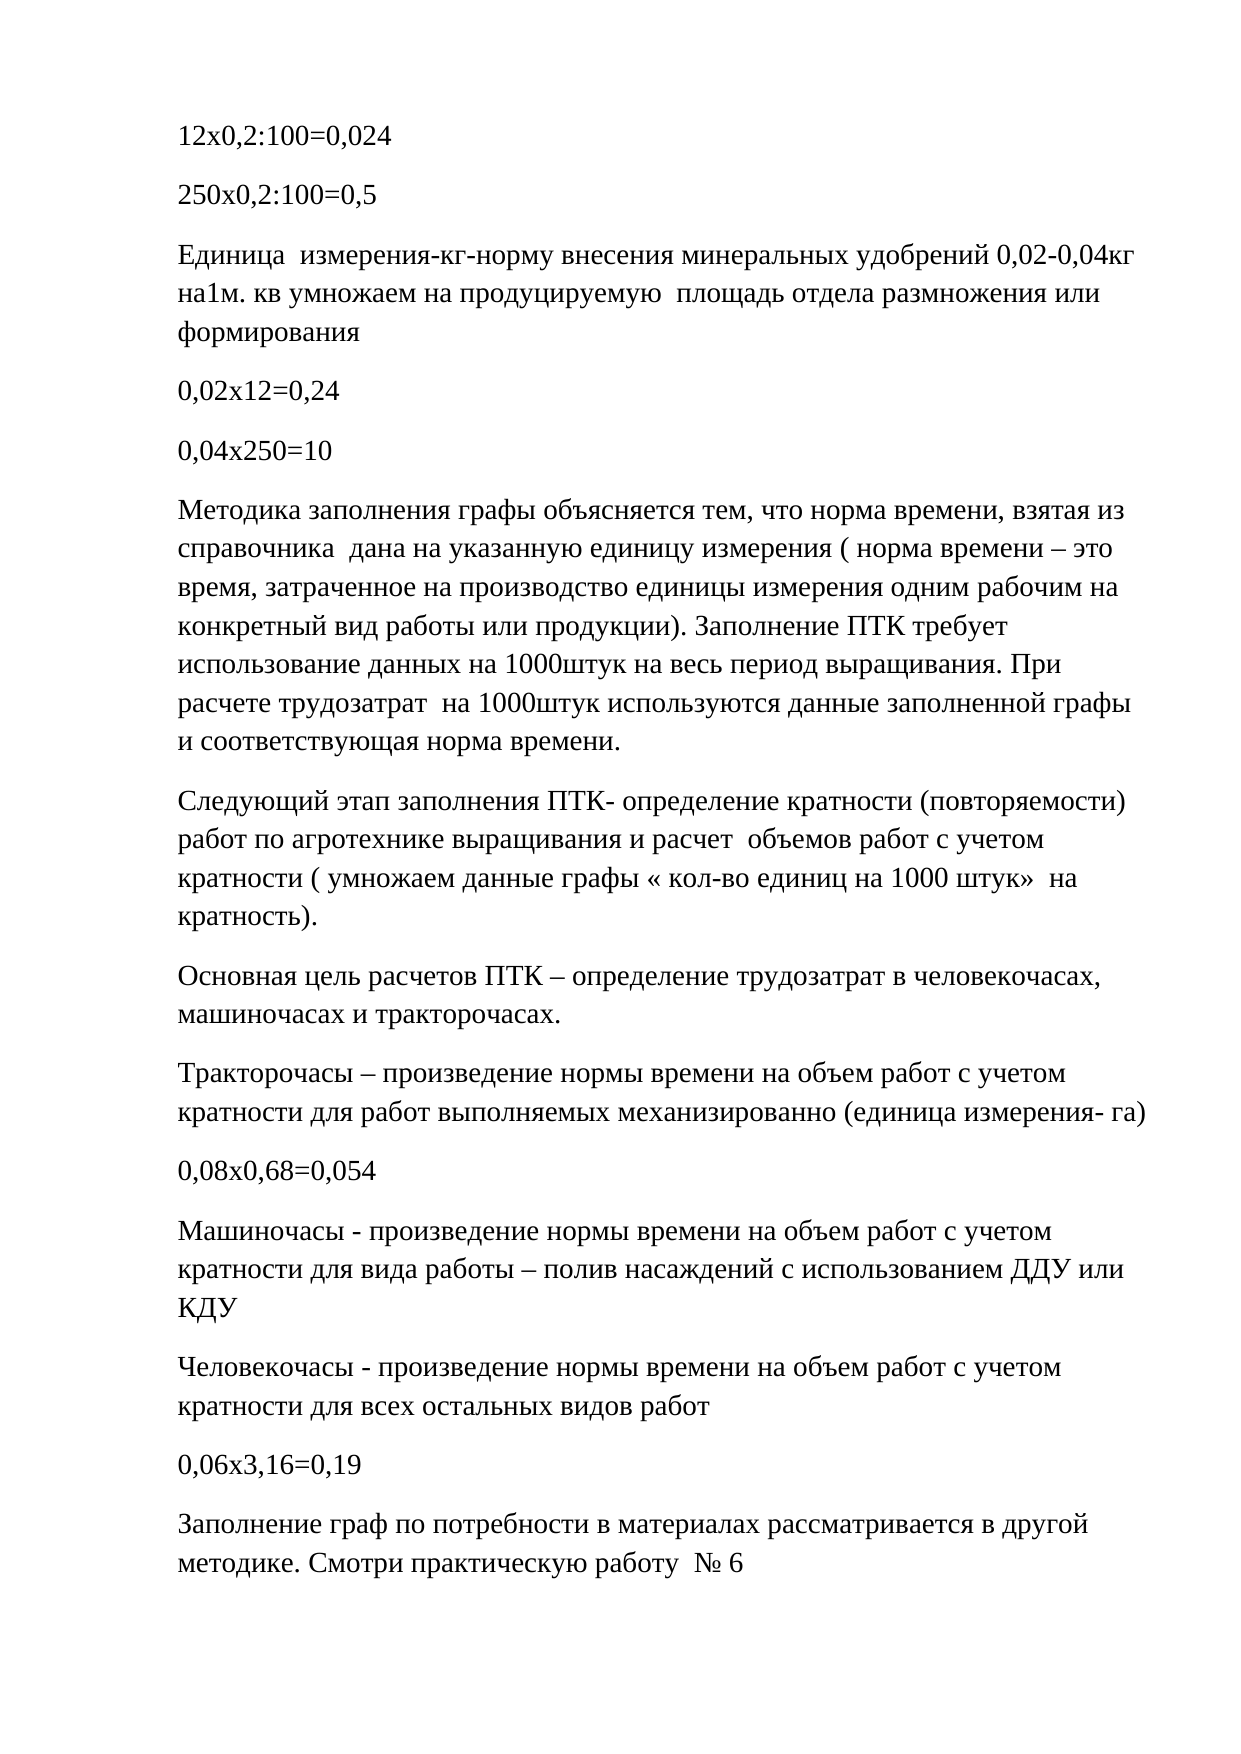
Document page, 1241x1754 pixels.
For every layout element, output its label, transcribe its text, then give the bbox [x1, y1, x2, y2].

text 0,02х12=0,24 [177, 373, 1152, 407]
text 12х0,2:100=0,024 [177, 118, 1152, 152]
text Основная цель расчетов ПТК – определение трудозатрат в человекочасах, машиночасах и тракторочасах. [177, 958, 1152, 1030]
text 0,04х250=10 [177, 433, 1152, 466]
text Человекочасы - произведение нормы времени на объем работ с учетом кратности для всех остальных видов работ [177, 1349, 1152, 1421]
text 0,08х0,68=0,054 [177, 1153, 1152, 1187]
text Единица измерения-кг-норму внесения минеральных удобрений 0,02-0,04кг на1м. кв умножаем на продуцируемую площадь отдела размножения или формирования [177, 237, 1152, 347]
text Заполнение граф по потребности в материалах рассматривается в другой методике. Смотри практическую работу № 6 [177, 1507, 1152, 1579]
text Следующий этап заполнения ПТК- определение кратности (повторяемости) работ по агротехнике выращивания и расчет объемов работ с учетом кратности ( умножаем данные графы « кол-во единиц на 1000 штук» на кратность). [177, 783, 1152, 932]
text 250х0,2:100=0,5 [177, 177, 1152, 211]
text Машиночасы - произведение нормы времени на объем работ с учетом кратности для вида работы – полив насаждений с использованием ДДУ или КДУ [177, 1213, 1152, 1323]
text Методика заполнения графы объясняется тем, что норма времени, взятая из справочника дана на указанную единицу измерения ( норма времени – это время, затраченное на производство единицы измерения одним рабочим на конкретный вид работы или продукции). Заполнение ПТК требует использование данных на 1000штук на весь период выращивания. При расчете трудозатрат на 1000штук используются данные заполненной графы и соответствующая норма времени. [177, 492, 1152, 757]
text Тракторочасы – произведение нормы времени на объем работ с учетом кратности для работ выполняемых механизированно (единица измерения- га) [177, 1056, 1152, 1128]
text 0,06х3,16=0,19 [177, 1447, 1152, 1481]
